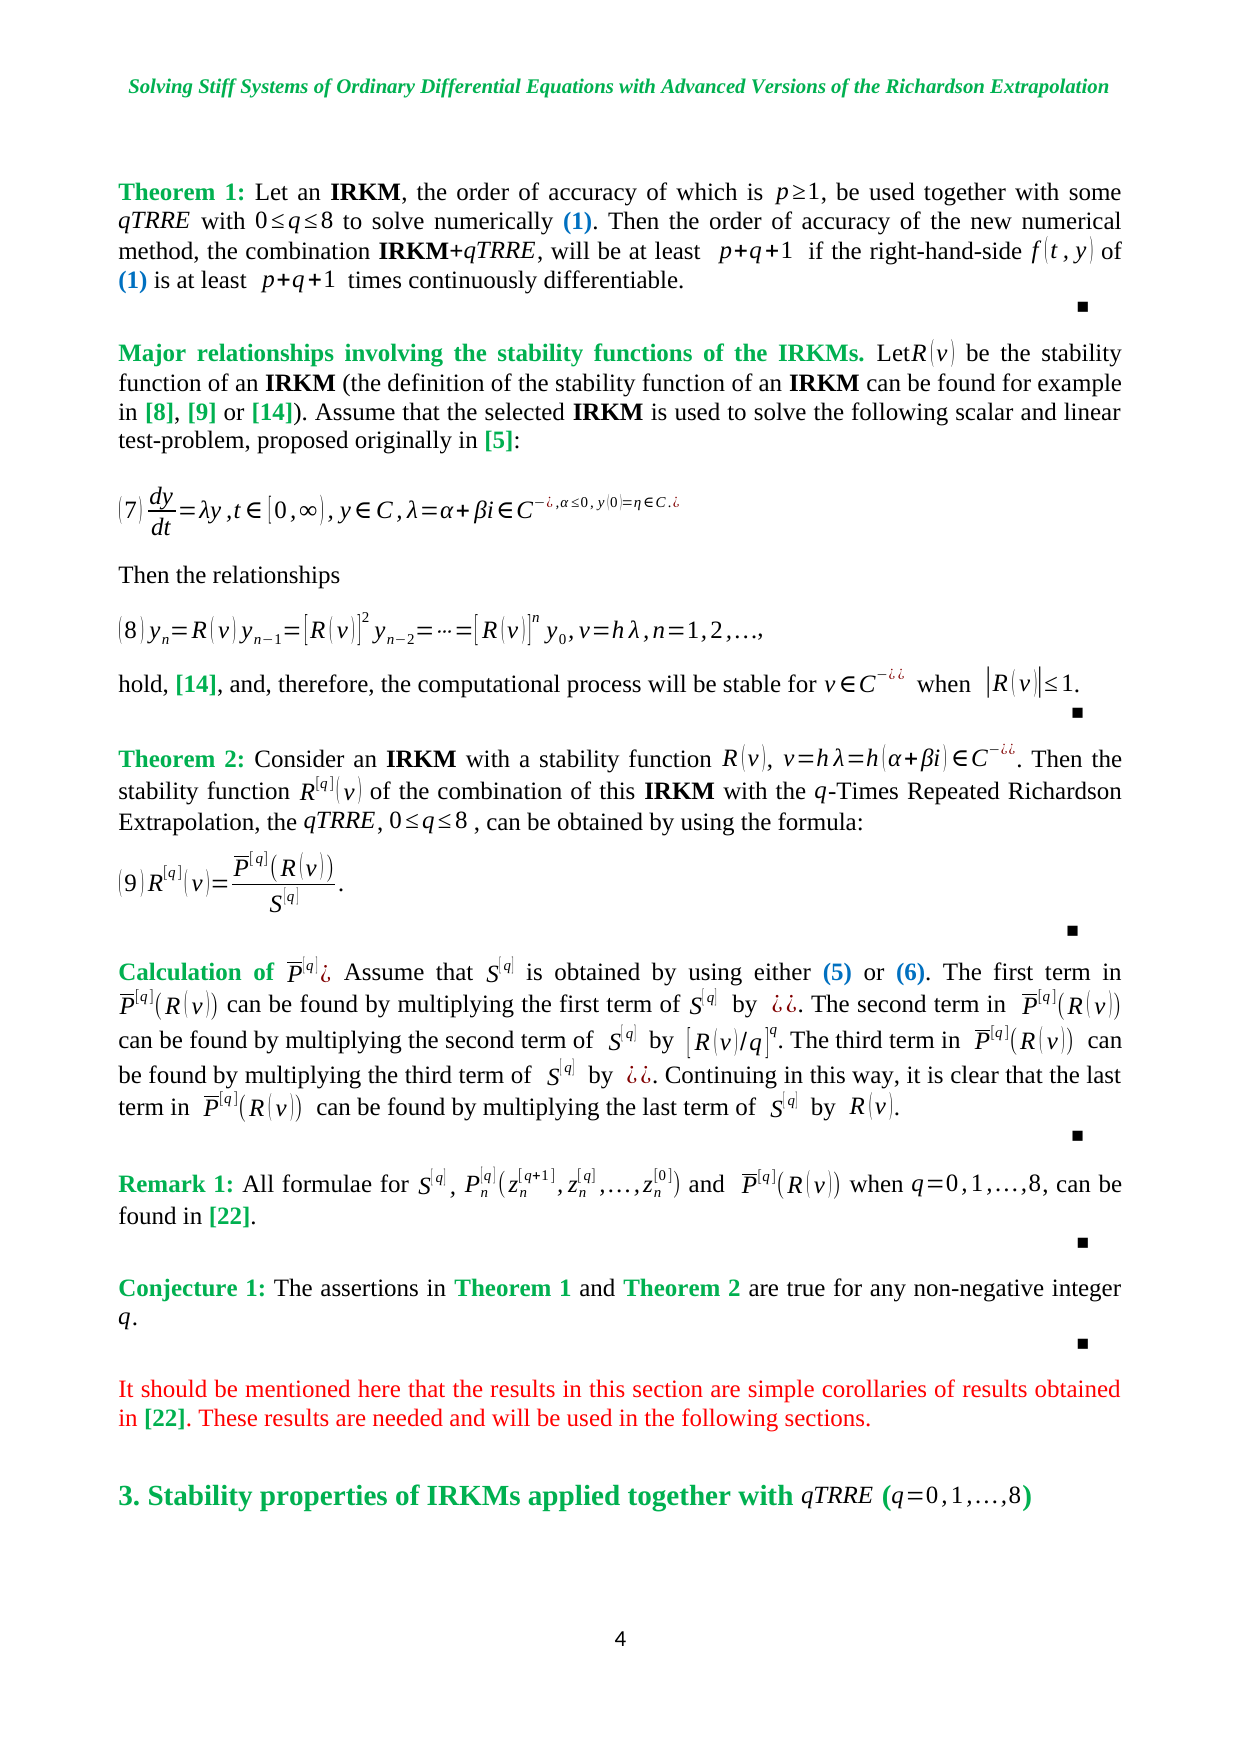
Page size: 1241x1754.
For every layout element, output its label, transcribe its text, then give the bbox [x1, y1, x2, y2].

text ■ [118, 1123, 1122, 1147]
text Conjecture 1: The assertions in Theorem 1 and Theorem 2 are true for any non-negative integer . [118, 1273, 1122, 1331]
text hold, [14], and, therefore, the computational process will be stable for when . [118, 666, 1122, 700]
text , [118, 608, 1122, 647]
text Calculation of Assume that is obtained by using either (5) or (6). The first term in can be found by multiplying the first term of by . The second term in can be found by multiplying the second term of by . The third term in can be found by multiplying the third term of by . Continuing in this way, it is clear that the last term in can be found by multiplying the last term of by . [118, 956, 1122, 1123]
text ■ [118, 1331, 1122, 1355]
text ■ [118, 700, 1122, 724]
text ■ [118, 917, 1122, 942]
text Major relationships involving the stability functions of the IRKMs. Let be the stability function of an IRKM (the definition of the stability function of an IRKM can be found for example in [8], [9] or [14]). Assume that the selected IRKM is used to solve the following scalar and linear test-problem, proposed originally in [5]: [118, 337, 1122, 454]
text Theorem 1: Let an IRKM, the order of accuracy of which is , be used together with some with to solve numerically (1). Then the order of accuracy of the new numerical method, the combination IRKM+, will be at least if the right-hand-side of (1) is at least times continuously differentiable. [118, 177, 1122, 294]
text It should be mentioned here that the results in this section are simple corollaries of results obtained in [22]. These results are needed and will be used in the following sections. [118, 1374, 1122, 1431]
text Then the relationships [118, 560, 1122, 589]
text Theorem 2: Consider an IRKM with a stability function , . Then the stability function of the combination of this IRKM with the -Times Repeated Richardson Extrapolation, the , , can be obtained by using the formula: [118, 743, 1122, 835]
text 3. Stability properties of IRKMs applied together with () [118, 1478, 1122, 1512]
text ■ [118, 1230, 1122, 1254]
text Remark 1: All formulae for and when , can be found in [22]. [118, 1166, 1122, 1230]
text ■ [118, 294, 1122, 318]
